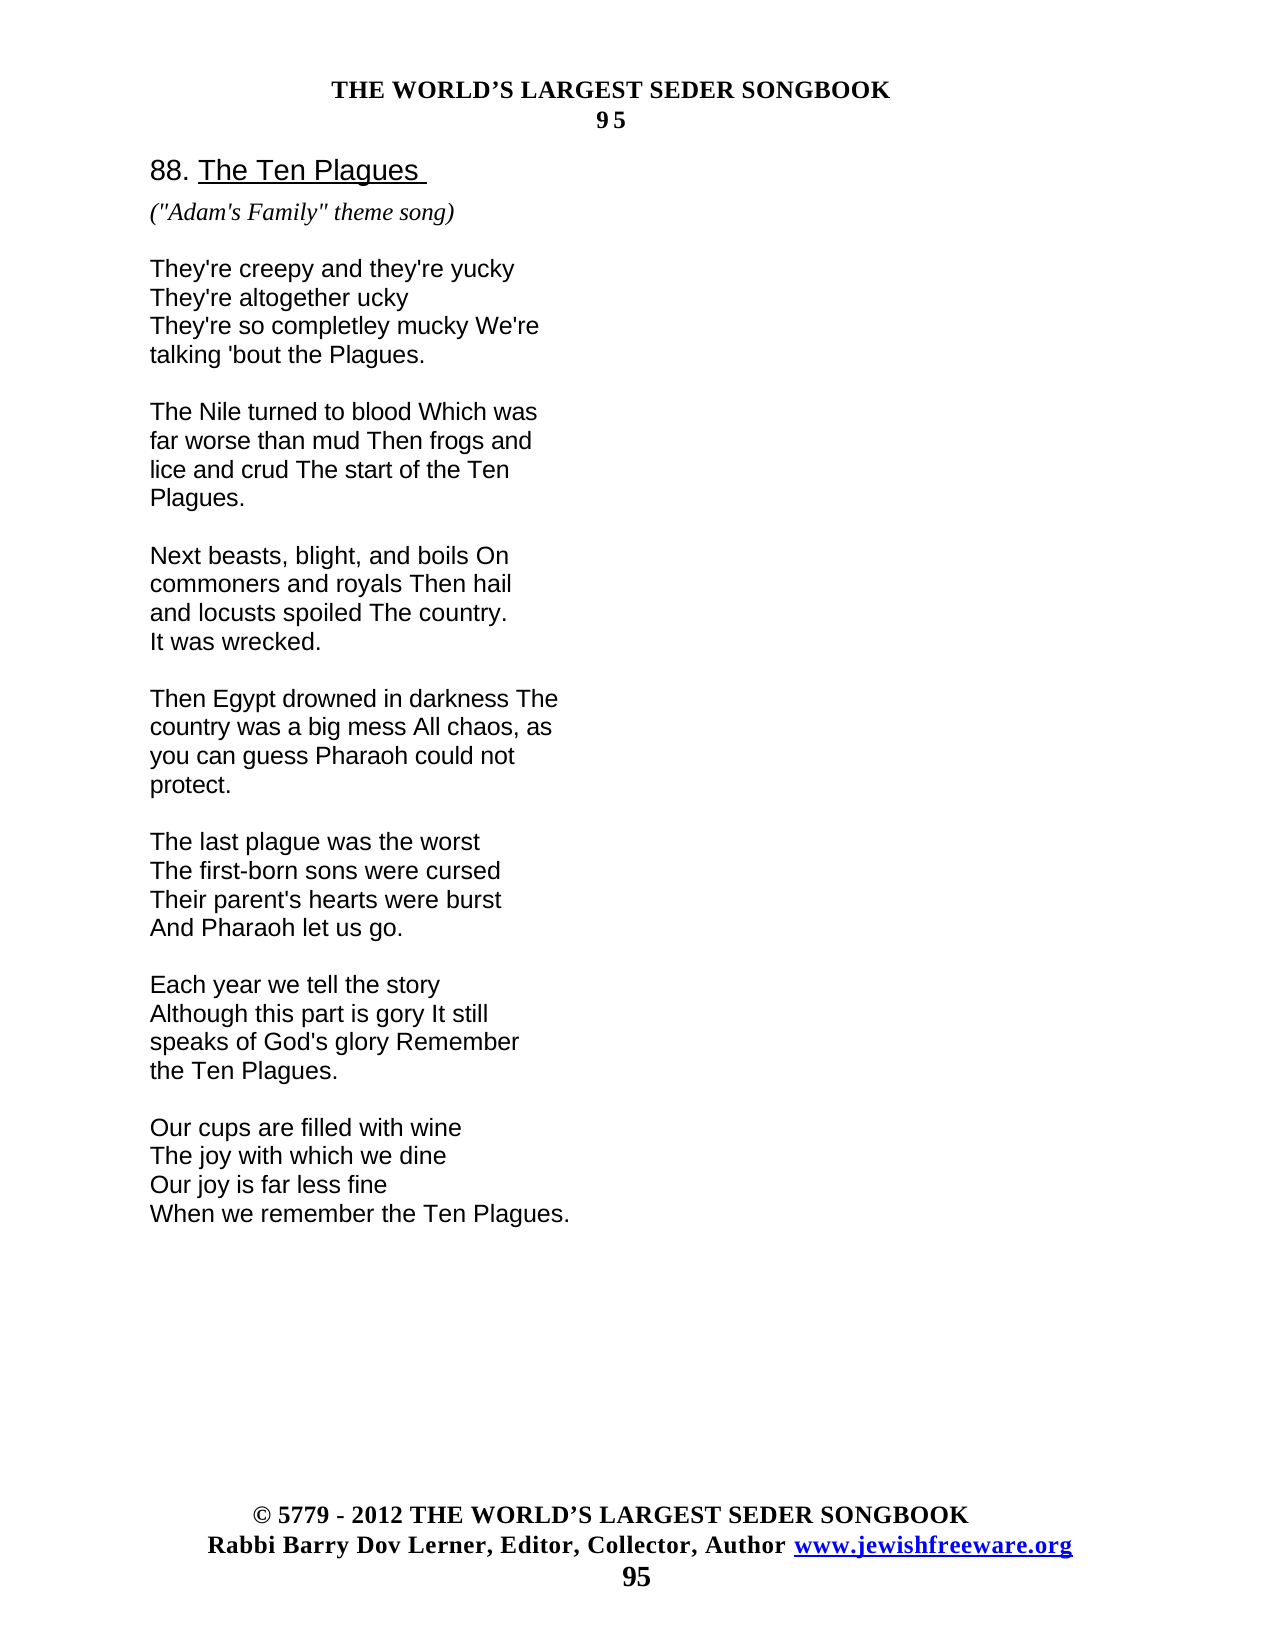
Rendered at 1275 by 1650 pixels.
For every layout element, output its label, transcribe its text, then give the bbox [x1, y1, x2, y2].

text Then Egypt drowned in darkness The country was a big mess All chaos, as you can guess Pharaoh could not protect. [149, 684, 562, 799]
text They're creepy and they're yucky [149, 254, 1072, 283]
text 95 [622, 1559, 1072, 1593]
text © 5779 - 2012 THE WORLD’S LARGEST SEDER SONGBOOK [149, 1500, 1072, 1530]
text They're so completley mucky We're [149, 312, 1072, 340]
text 88. The Ten Plagues ("Adam's Family" theme song) [149, 148, 457, 228]
text Our cups are filled with wine [149, 1113, 1072, 1142]
text Although this part is gory It still speaks of God's glory Remember the Ten Plagues. [149, 999, 525, 1085]
text Next beasts, blight, and boils On commoners and royals Then hail and locusts spoiled The country. It was wrecked. [149, 541, 525, 656]
text They're altogether ucky [149, 283, 1072, 312]
text 95 [149, 104, 1072, 134]
text The Nile turned to blood Which was far worse than mud Then frogs and lice and crud The start of the Ten Plagues. [149, 398, 540, 512]
text Our joy is far less fine [149, 1171, 1072, 1199]
text The last plague was the worst The first-born sons were cursed Their parent's hearts were burst And Pharaoh let us go. [149, 828, 525, 942]
text When we remember the Ten Plagues. [149, 1199, 1072, 1228]
text Each year we tell the story [149, 971, 1072, 999]
text talking 'bout the Plagues. [149, 341, 1072, 369]
text Rabbi Barry Dov Lerner, Editor, Collector, Author www.jewishfreeware.org [149, 1530, 1072, 1559]
text THE WORLD’S LARGEST SEDER SONGBOOK [149, 74, 1072, 104]
text The joy with which we dine [149, 1142, 1072, 1171]
